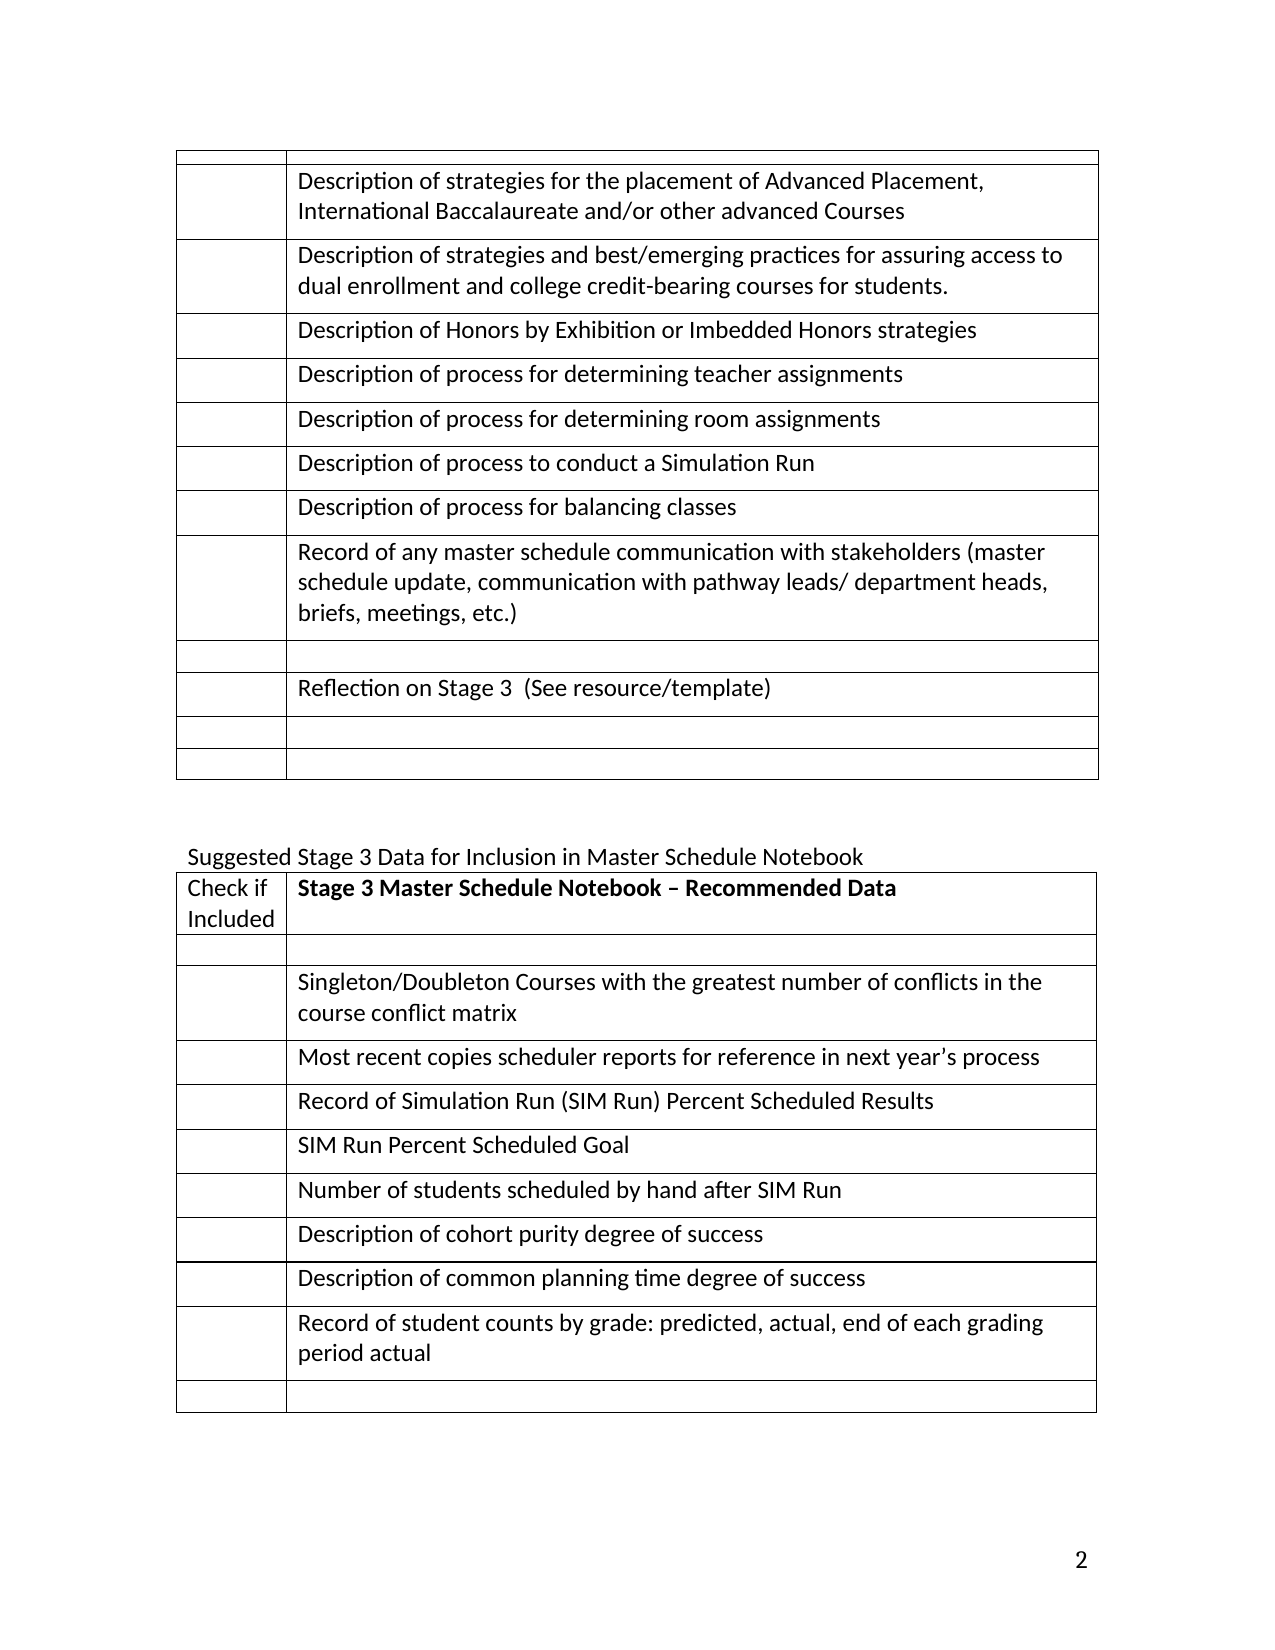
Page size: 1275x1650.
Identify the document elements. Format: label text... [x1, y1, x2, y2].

table_cell [177, 536, 286, 640]
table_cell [287, 151, 1098, 164]
table_cell Singleton/Doubleton Courses with the greatest number of conflicts in the course conflict matrix [287, 966, 1096, 1040]
table_cell Description of strategies for the placement of Advanced Placement, International Baccalaureate and/or other advanced Courses [287, 165, 1098, 238]
table_cell [287, 1381, 1096, 1412]
table_cell [287, 749, 1098, 779]
text Suggested Stage 3 Data for Inclusion in Master Schedule Notebook [187, 841, 1087, 872]
table_cell [177, 1307, 286, 1380]
table_cell [177, 1263, 286, 1306]
table_cell [177, 641, 286, 672]
table_cell [177, 314, 286, 358]
table_header Stage 3 Master Schedule Notebook – Recommended Data [287, 873, 1096, 934]
table_cell [177, 1381, 286, 1412]
table_cell [177, 1041, 286, 1084]
table_cell SIM Run Percent Scheduled Goal [287, 1130, 1096, 1173]
table_cell [177, 1218, 286, 1261]
table_cell Description of Honors by Exhibition or Imbedded Honors strategies [287, 314, 1098, 358]
table_cell [177, 966, 286, 1040]
table_cell [177, 403, 286, 446]
table_cell Record of Simulation Run (SIM Run) Percent Scheduled Results [287, 1085, 1096, 1128]
table_cell Most recent copies scheduler reports for reference in next year’s process [287, 1041, 1096, 1084]
table_cell [177, 673, 286, 716]
table_cell [177, 1130, 286, 1173]
table_cell Record of student counts by grade: predicted, actual, end of each grading period actual [287, 1307, 1096, 1380]
table_cell [177, 717, 286, 747]
table_cell Record of any master schedule communication with stakeholders (master schedule update, communication with pathway leads/ department heads, briefs, meetings, etc.) [287, 536, 1098, 640]
table_cell [177, 1085, 286, 1128]
table_cell [287, 935, 1096, 965]
table_cell [177, 151, 286, 164]
table_cell Description of strategies and best/emerging practices for assuring access to dual enrollment and college credit-bearing courses for students. [287, 240, 1098, 313]
table_cell Number of students scheduled by hand after SIM Run [287, 1174, 1096, 1217]
table_cell [177, 491, 286, 535]
table_cell [177, 749, 286, 779]
table_cell [287, 641, 1098, 672]
table_cell Description of process for balancing classes [287, 491, 1098, 535]
table_cell [177, 1174, 286, 1217]
table_cell [177, 359, 286, 402]
table_cell [287, 717, 1098, 747]
table_cell Description of cohort purity degree of success [287, 1218, 1096, 1261]
table_cell Description of process for determining teacher assignments [287, 359, 1098, 402]
table_cell [177, 447, 286, 490]
table_cell Description of common planning time degree of success [287, 1263, 1096, 1306]
table_cell Description of process to conduct a Simulation Run [287, 447, 1098, 490]
table_cell Description of process for determining room assignments [287, 403, 1098, 446]
table_cell [177, 165, 286, 238]
table_cell Reflection on Stage 3 (See resource/template) [287, 673, 1098, 716]
table_cell [177, 240, 286, 313]
table_header Check if Included [177, 873, 286, 934]
table_cell [177, 935, 286, 965]
